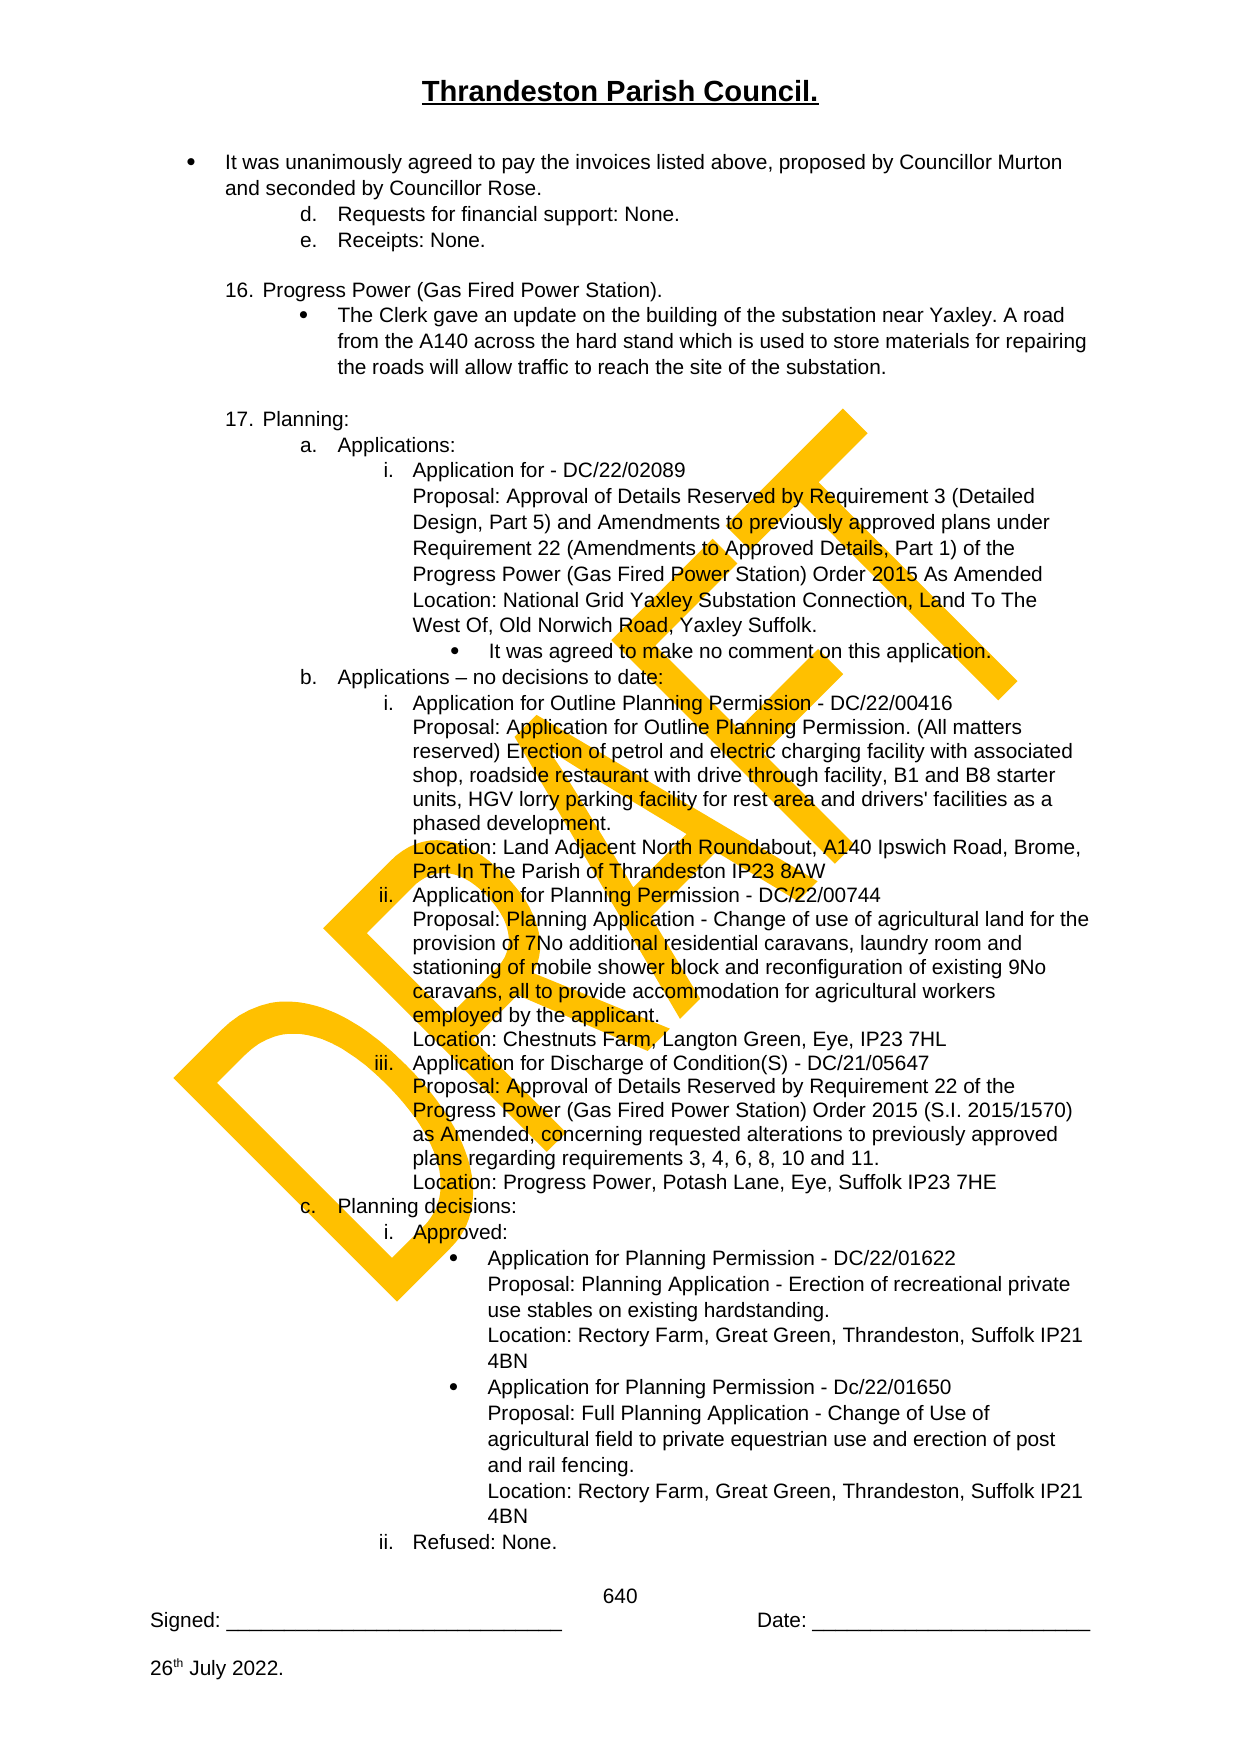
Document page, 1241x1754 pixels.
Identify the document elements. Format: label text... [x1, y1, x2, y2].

list Applications: [300, 432, 1090, 456]
list It was unanimously agreed to pay the invoices listed above, proposed by Councillor Murton and seconded by Councillor Rose. [187, 150, 1090, 200]
text Location: Progress Power, Potash Lane, Eye, Suffolk IP23 7HE [412, 1170, 1090, 1194]
list Application for - DC/22/02089 Proposal: Approval of Details Reserved by Requirement 3 (Detailed Design, Part 5) and Amendments to previously approved plans under Requirement 22 (Amendments to Approved Details, Part 1) of the Progress Power (Gas Fired Power Station) Order 2015 As Amended Location: National Grid Yaxley Substation Connection, Land To The West Of, Old Norwich Road, Yaxley Suffolk. [394, 458, 1090, 637]
text Proposal: Approval of Details Reserved by Requirement 22 of the Progress Power (Gas Fired Power Station) Order 2015 (S.I. 2015/1570) as Amended, concerning requested alterations to previously approved plans regarding requirements 3, 4, 6, 8, 10 and 11. [412, 1074, 1090, 1170]
list Application for Outline Planning Permission - DC/22/00416 Proposal: Application for Outline Planning Permission. (All matters reserved) Erection of petrol and electric charging facility with associated shop, roadside restaurant with drive through facility, B1 and B8 starter units, HGV lorry parking facility for rest area and drivers' facilities as a phased development. Location: Land Adjacent North Roundabout, A140 Ipswich Road, Brome, Part In The Parish of Thrandeston IP23 8AW [394, 691, 1090, 883]
list Receipts: None. [300, 228, 1090, 252]
list Applications – no decisions to date: [300, 665, 1090, 689]
list The Clerk gave an update on the building of the substation near Yaxley. A road from the A140 across the hard stand which is used to store materials for repairing the roads will allow traffic to reach the site of the substation. [300, 303, 1090, 379]
list Planning decisions: [300, 1194, 1090, 1218]
list Requests for financial support: None. [300, 202, 1090, 226]
list Progress Power (Gas Fired Power Station). [225, 277, 1090, 301]
list Planning: [225, 407, 1090, 431]
list Refused: None. [394, 1530, 1090, 1554]
list Application for Discharge of Condition(S) - DC/21/05647 [394, 1050, 1090, 1074]
list Application for Planning Permission - DC/22/00744 Proposal: Planning Application - Change of use of agricultural land for the provision of 7No additional residential caravans, laundry room and stationing of mobile shower block and reconfiguration of existing 9No caravans, all to provide accommodation for agricultural workers employed by the applicant. Location: Chestnuts Farm, Langton Green, Eye, IP23 7HL [394, 883, 1090, 1050]
list Application for Planning Permission - Dc/22/01650 Proposal: Full Planning Application - Change of Use of agricultural field to private equestrian use and erection of post and rail fencing. Location: Rectory Farm, Great Green, Thrandeston, Suffolk IP21 4BN [450, 1375, 1090, 1528]
list It was agreed to make no comment on this application. [451, 639, 1090, 663]
list Application for Planning Permission - DC/22/01622 Proposal: Planning Application - Erection of recreational private use stables on existing hardstanding. Location: Rectory Farm, Great Green, Thrandeston, Suffolk IP21 4BN [450, 1246, 1090, 1373]
list Approved: [394, 1220, 1090, 1244]
